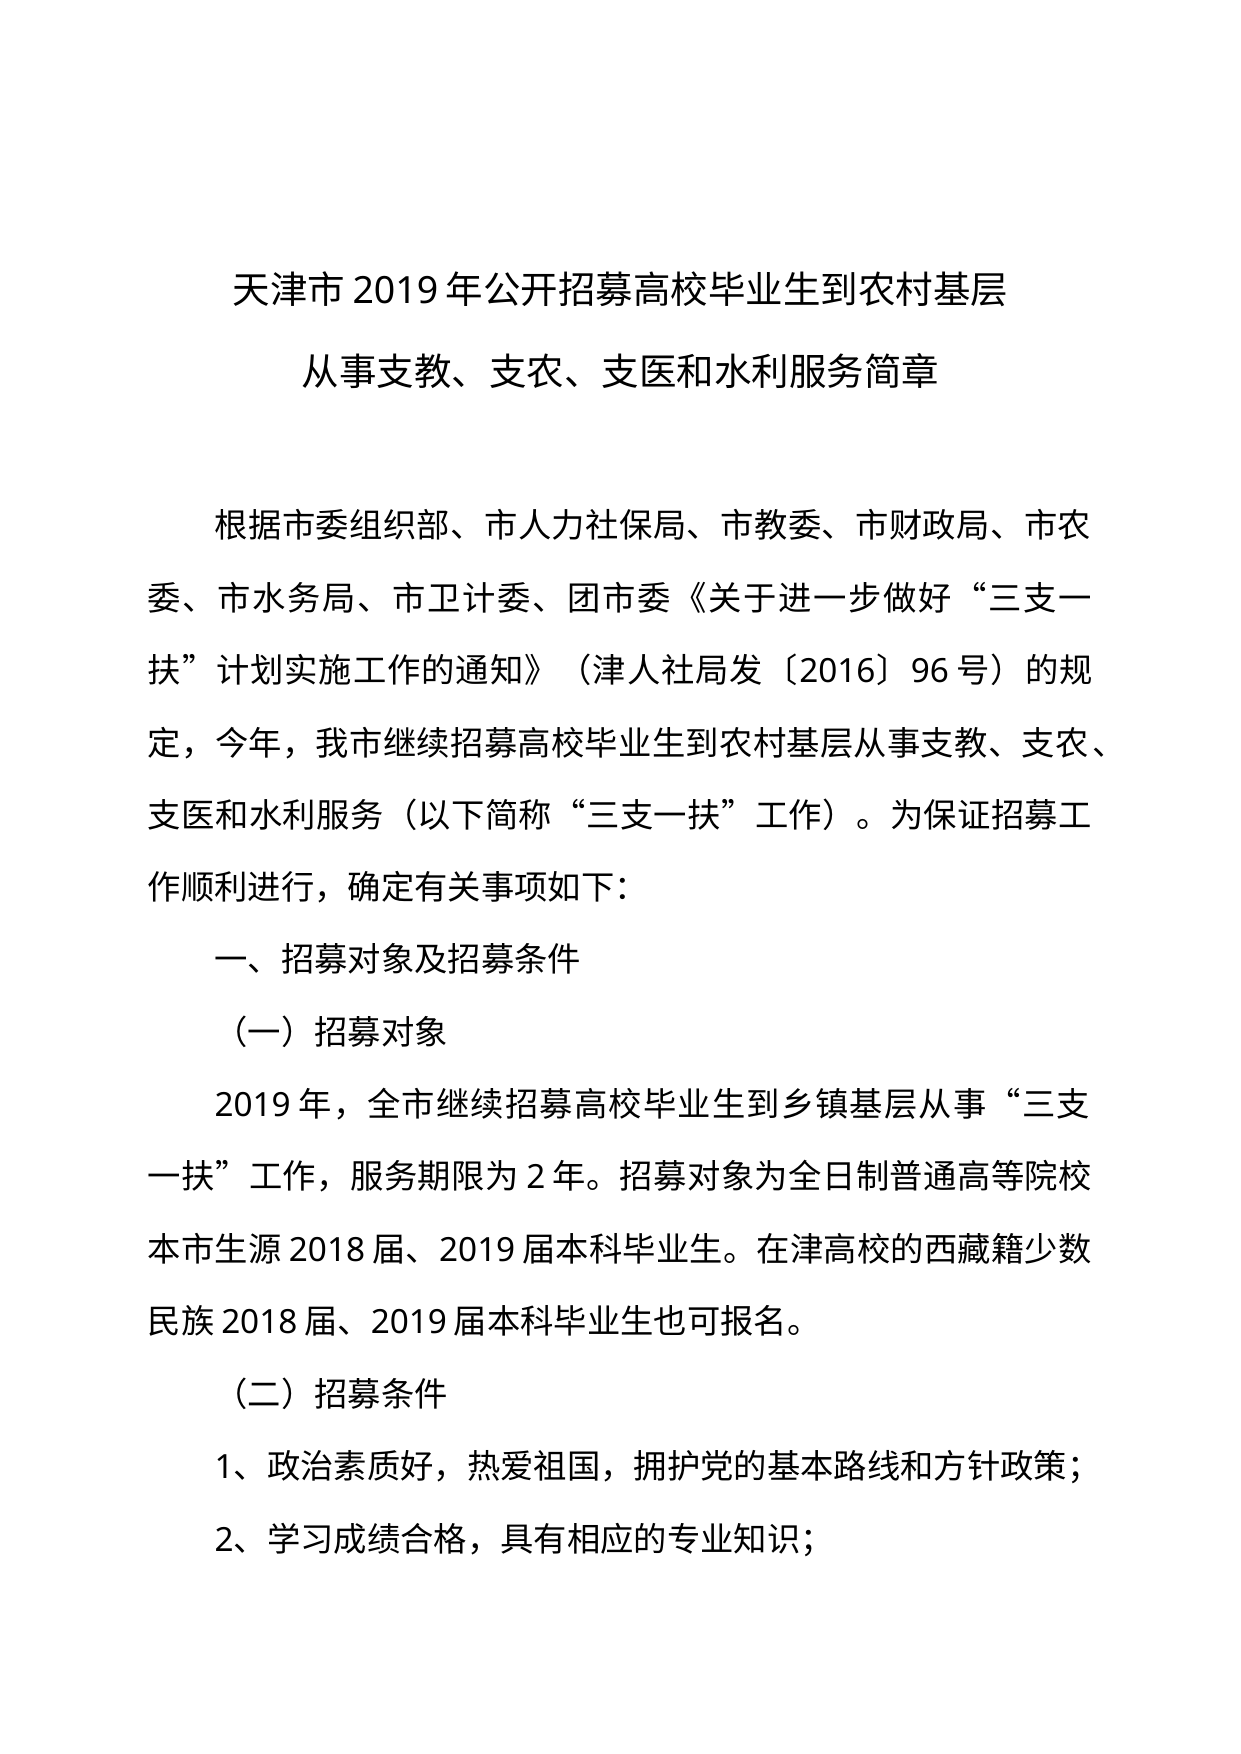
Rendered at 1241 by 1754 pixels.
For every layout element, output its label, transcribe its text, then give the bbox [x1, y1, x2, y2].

text 2、学习成绩合格，具有相应的专业知识； [148, 1513, 1092, 1561]
text （一）招募对象 [148, 1006, 1092, 1054]
text 2019年，全市继续招募高校毕业生到乡镇基层从事“三支一扶”工作，服务期限为2年。招募对象为全日制普通高等院校本市生源2018届、2019届本科毕业生。在津高校的西藏籍少数民族2018届、2019届本科毕业生也可报名。 [148, 1078, 1092, 1344]
text 从事支教、支农、支医和水利服务简章 [148, 341, 1092, 396]
text 根据市委组织部、市人力社保局、市教委、市财政局、市农委、市水务局、市卫计委、团市委《关于进一步做好“三支一扶”计划实施工作的通知》（津人社局发〔2016〕96号）的规定，今年，我市继续招募高校毕业生到农村基层从事支教、支农、支医和水利服务（以下简称“三支一扶”工作）。为保证招募工作顺利进行，确定有关事项如下： [148, 499, 1092, 909]
text 天津市2019年公开招募高校毕业生到农村基层 [148, 260, 1092, 314]
text 一、招募对象及招募条件 [148, 933, 1092, 981]
text 1、政治素质好，热爱祖国，拥护党的基本路线和方针政策； [148, 1440, 1092, 1489]
text （二）招募条件 [148, 1368, 1092, 1416]
